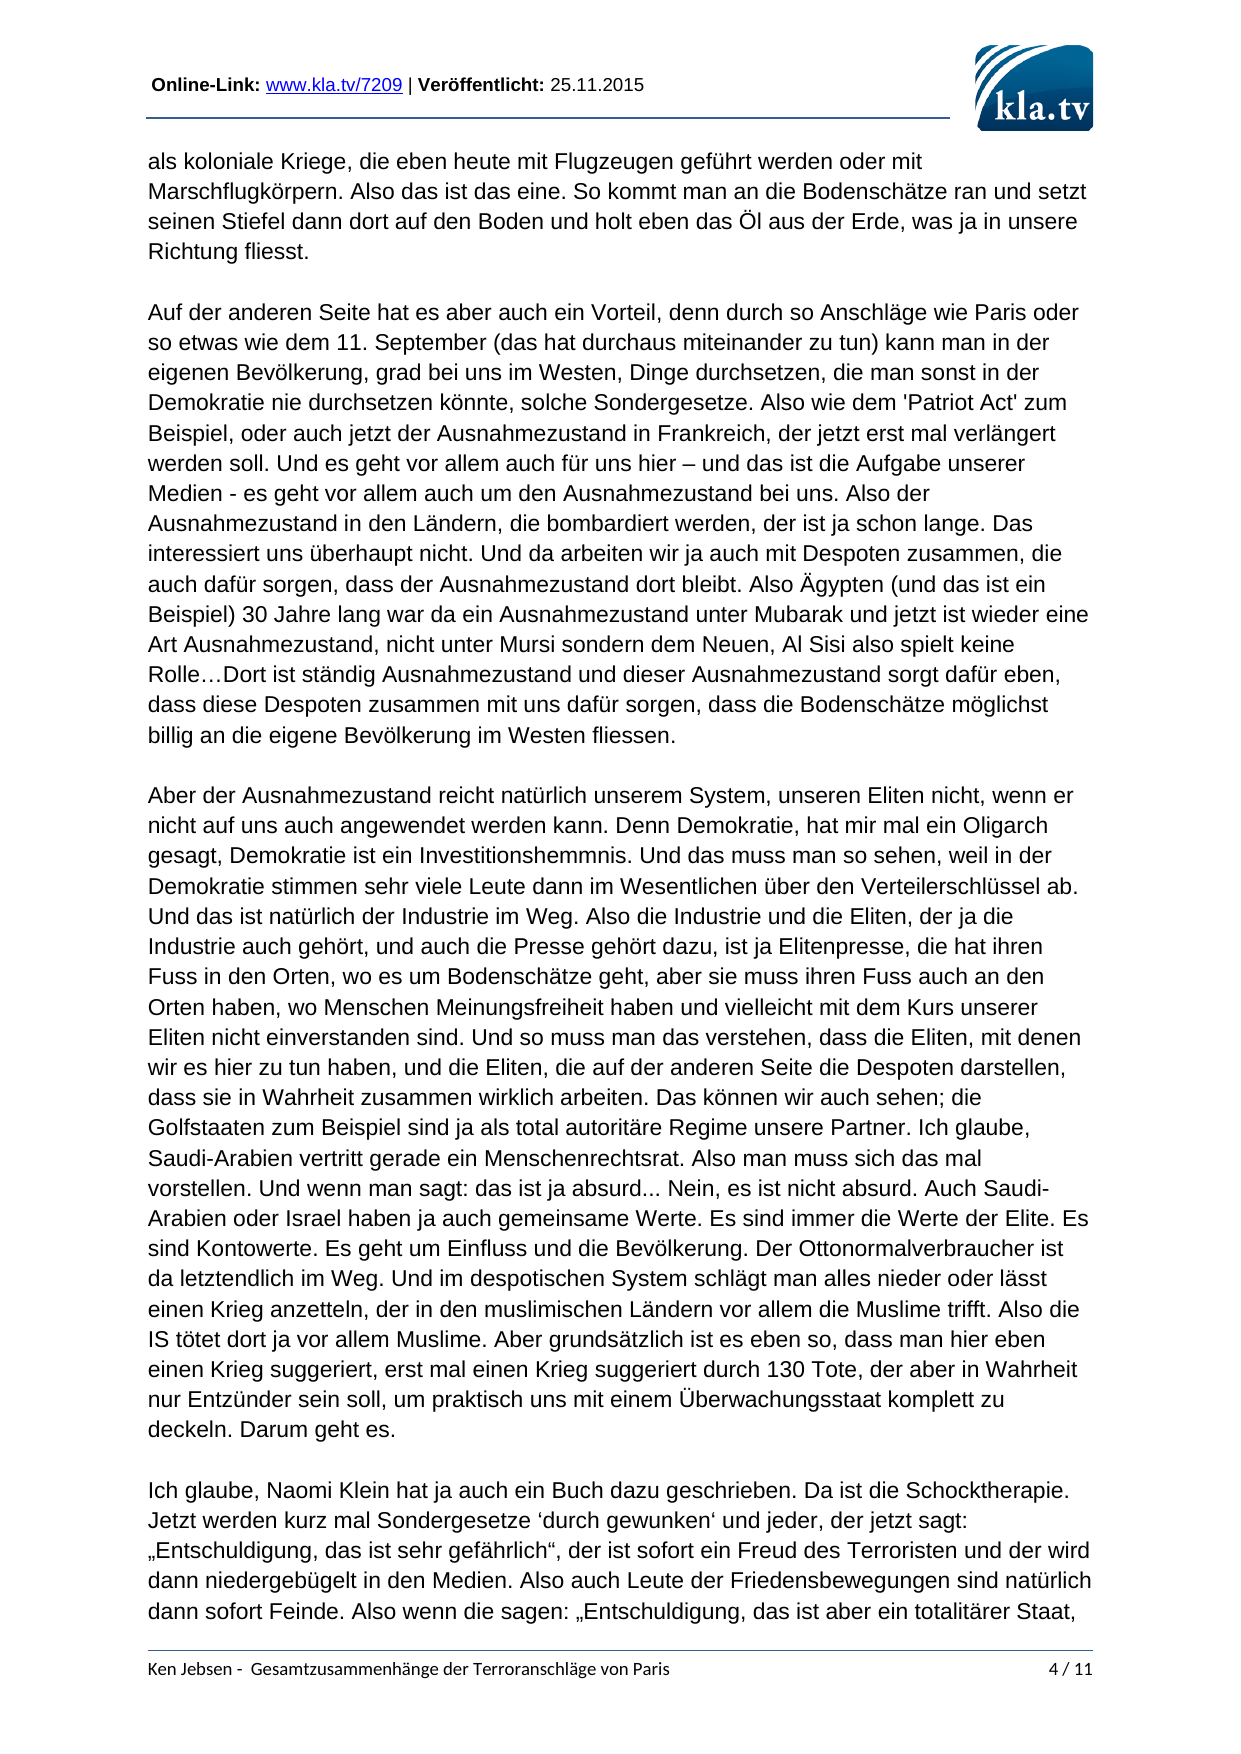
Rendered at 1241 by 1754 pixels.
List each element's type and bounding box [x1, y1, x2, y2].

text [148, 148, 1093, 1624]
